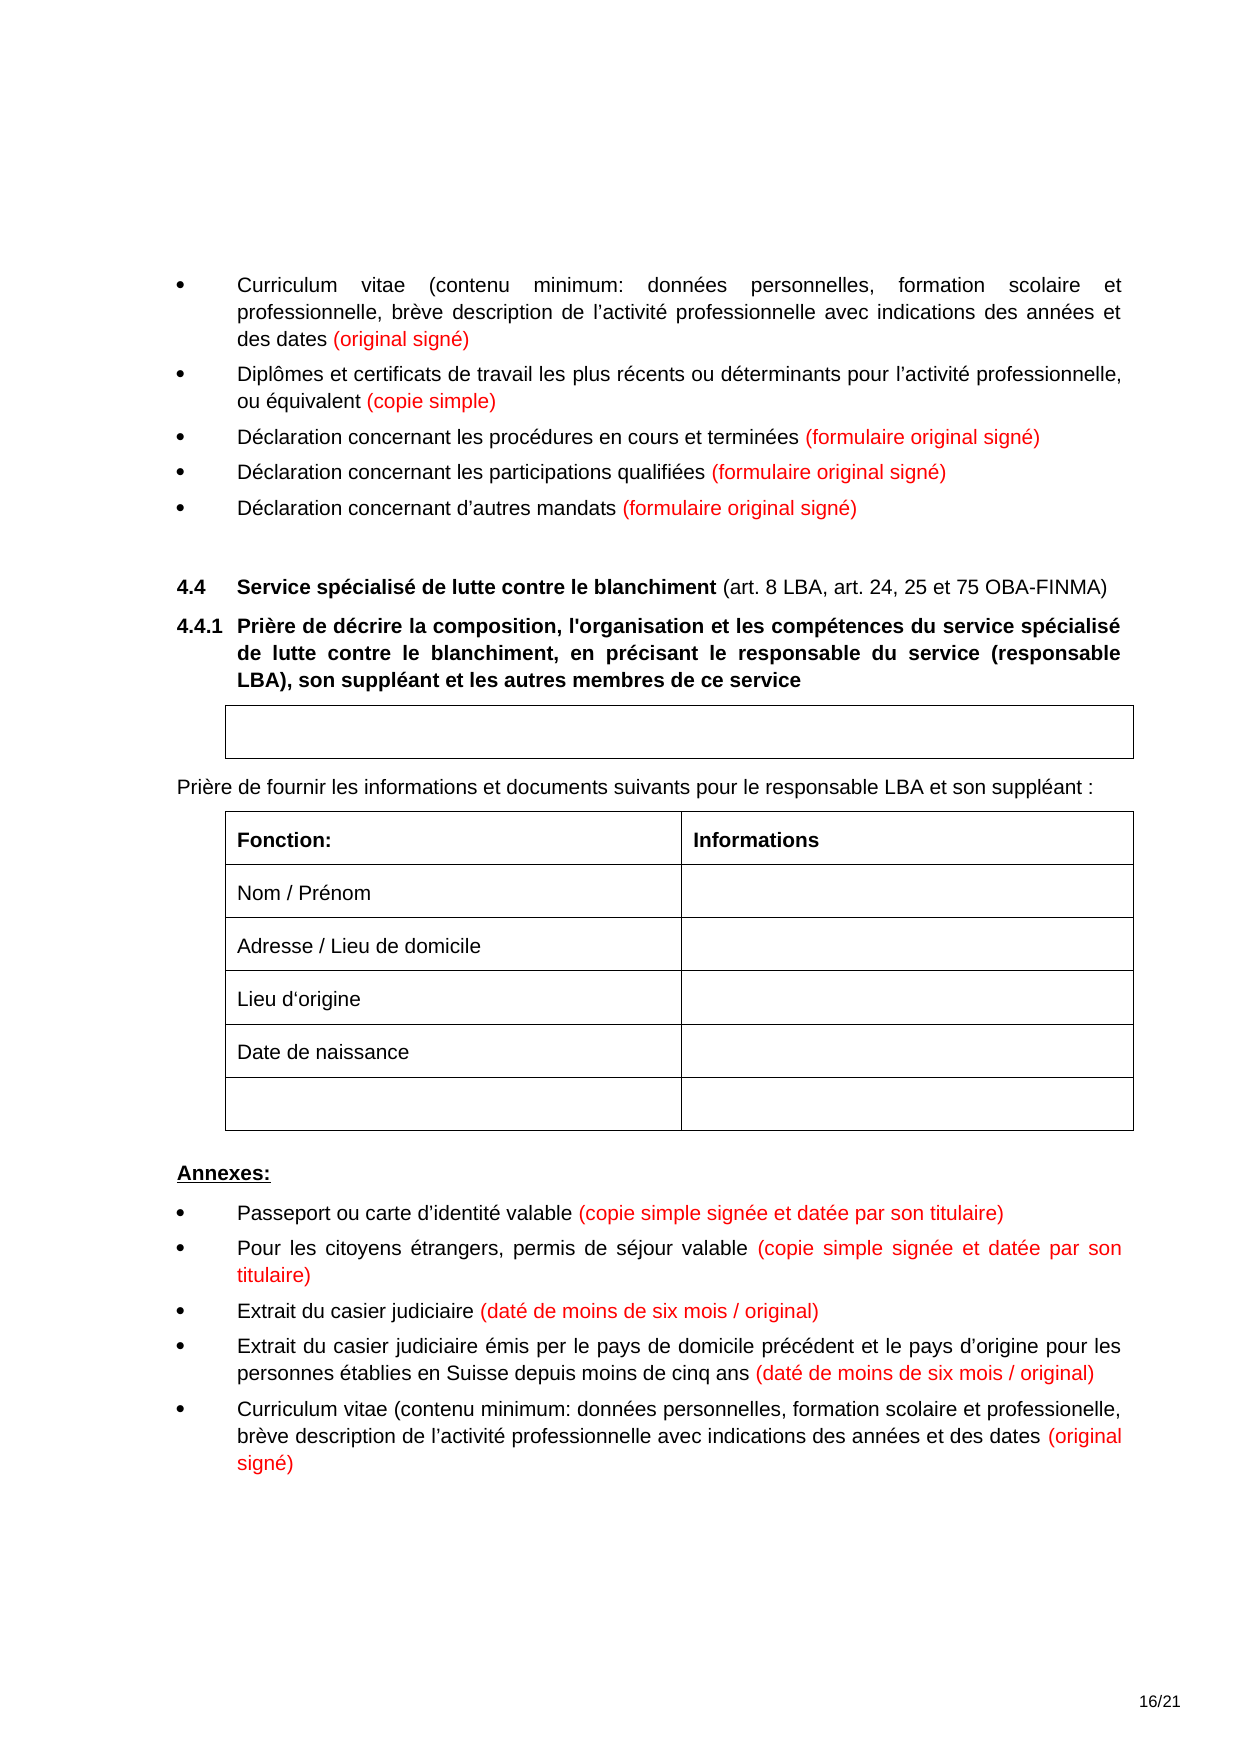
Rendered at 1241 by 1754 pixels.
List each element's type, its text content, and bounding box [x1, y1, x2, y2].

table_header [226, 706, 1133, 758]
list Diplômes et certificats de travail les plus récents ou déterminants pour l’activité professionnelle, ou équivalent (copie simple) [177, 359, 1122, 413]
list Extrait du casier judiciaire émis per le pays de domicile précédent et le pays d’origine pour les personnes établies en Suisse depuis moins de cinq ans (daté de moins de six mois / original) [177, 1331, 1122, 1385]
text Service spécialisé de lutte contre le blanchiment (art. 8 LBA, art. 24, 25 et 75 OBA-FINMA) [177, 571, 1122, 598]
table_cell [682, 1078, 1133, 1130]
table_cell [682, 865, 1133, 917]
list Pour les citoyens étrangers, permis de séjour valable (copie simple signée et datée par son titulaire) [177, 1233, 1122, 1287]
list Déclaration concernant les procédures en cours et terminées (formulaire original signé) [177, 421, 1122, 448]
table_cell Lieu d‘origine [226, 971, 681, 1023]
table_header Informations [682, 812, 1133, 864]
list Curriculum vitae (contenu minimum: données personnelles, formation scolaire et professionnelle, brève description de l’activité professionnelle avec indications des années et des dates (original signé) [177, 269, 1122, 351]
list Déclaration concernant d’autres mandats (formulaire original signé) [177, 492, 1122, 519]
table_cell [226, 1078, 681, 1130]
table_cell Date de naissance [226, 1025, 681, 1077]
list Passeport ou carte d’identité valable (copie simple signée et datée par son titulaire) [177, 1197, 1122, 1224]
table_cell [682, 918, 1133, 970]
table_cell Nom / Prénom [226, 865, 681, 917]
list Curriculum vitae (contenu minimum: données personnelles, formation scolaire et professionelle, brève description de l’activité professionnelle avec indications des années et des dates (original signé) [177, 1393, 1122, 1474]
text Annexes: [177, 1158, 1122, 1185]
table_cell Adresse / Lieu de domicile [226, 918, 681, 970]
list Extrait du casier judiciaire (daté de moins de six mois / original) [177, 1295, 1122, 1322]
table_cell [682, 971, 1133, 1023]
table_cell [682, 1025, 1133, 1077]
text Prière de décrire la composition, l'organisation et les compétences du service spécialisé de lutte contre le blanchiment, en précisant le responsable du service (responsable LBA), son suppléant et les autres membres de ce service [177, 611, 1122, 692]
text Prière de fournir les informations et documents suivants pour le responsable LBA et son suppléant : [177, 771, 1122, 798]
table_header Fonction: [226, 812, 681, 864]
list Déclaration concernant les participations qualifiées (formulaire original signé) [177, 457, 1122, 484]
